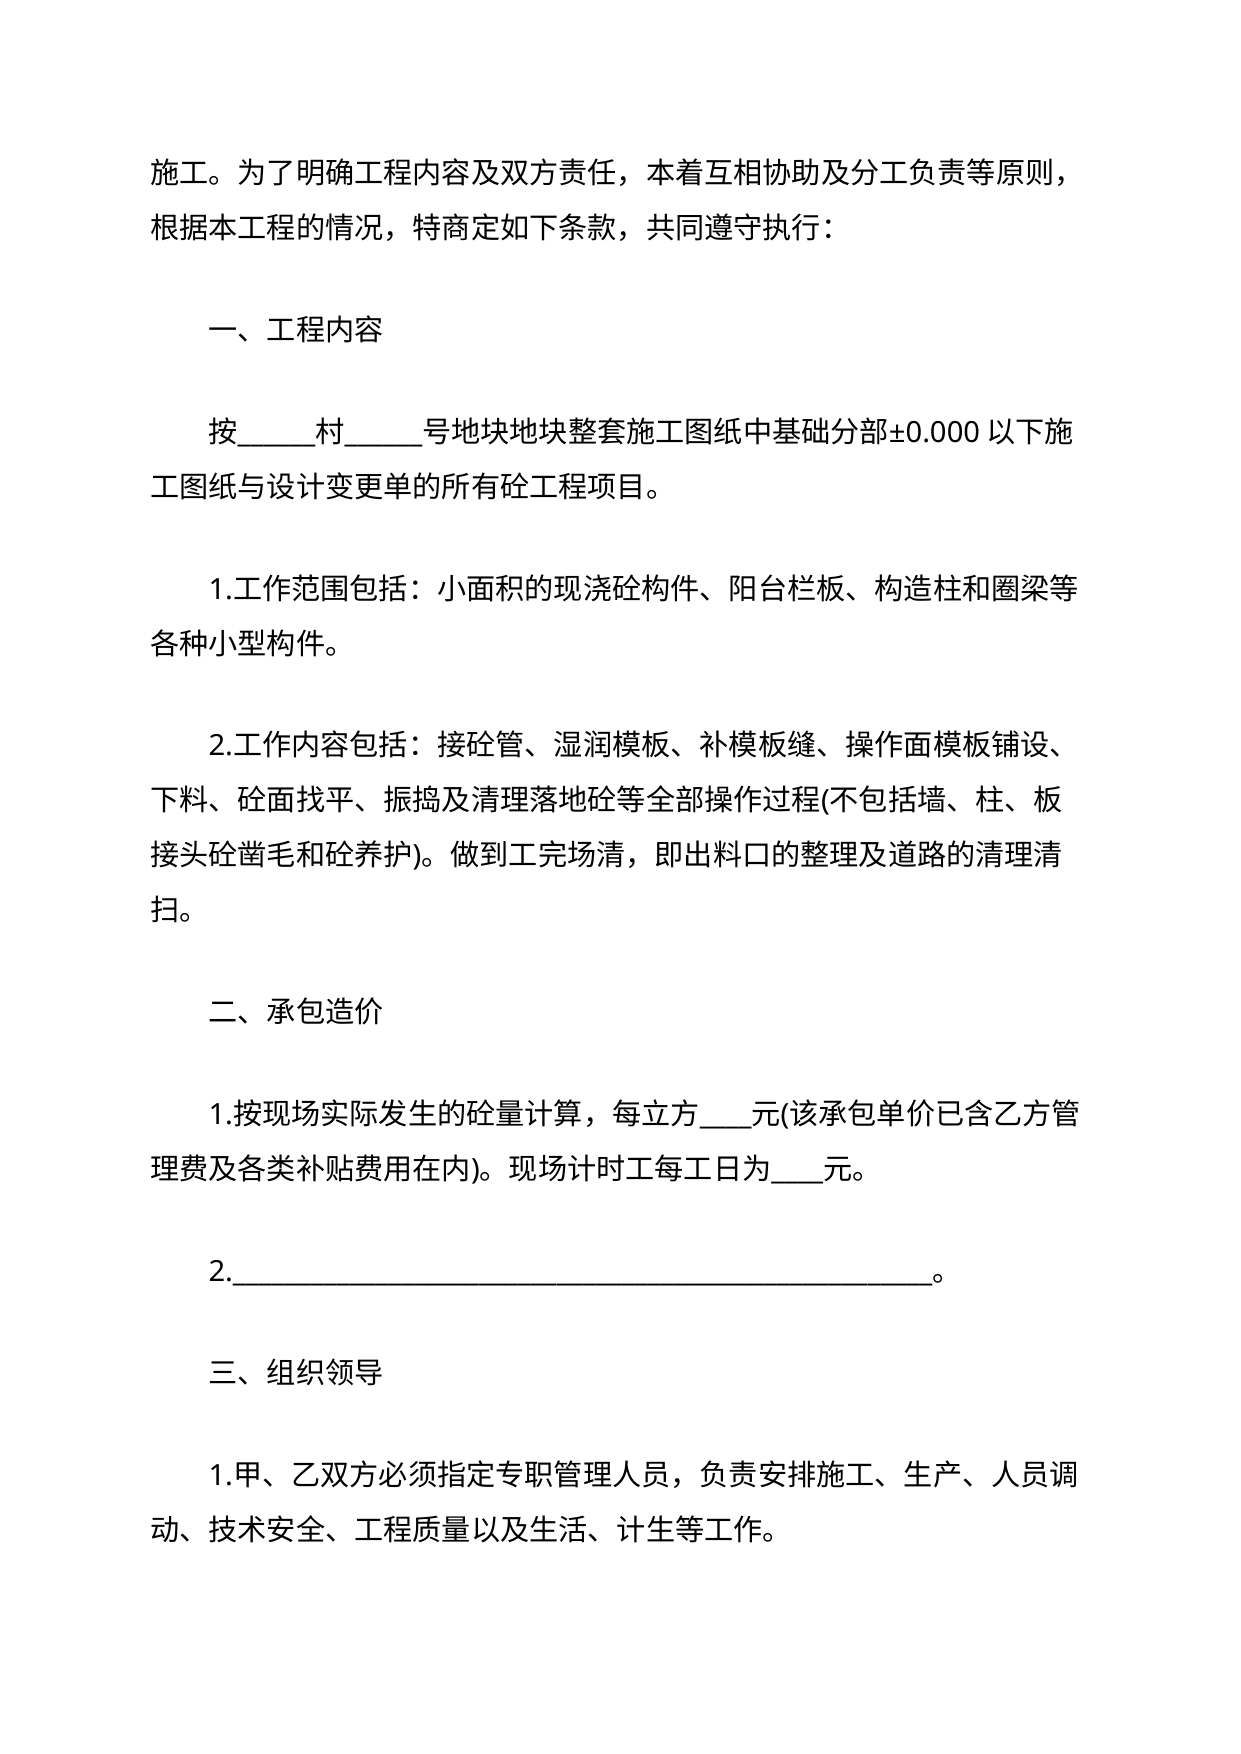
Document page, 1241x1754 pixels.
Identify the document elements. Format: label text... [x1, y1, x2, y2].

text 三、组织领导 [150, 1349, 1090, 1392]
text 二、承包造价 [150, 989, 1090, 1031]
text 2.工作内容包括：接砼管、湿润模板、补模板缝、操作面模板铺设、下料、砼面找平、振捣及清理落地砼等全部操作过程(不包括墙、柱、板接头砼凿毛和砼养护)。做到工完场清，即出料口的整理及道路的清理清扫。 [150, 722, 1090, 929]
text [150, 150, 1090, 247]
text 一、工程内容 [150, 307, 1090, 349]
text 1.甲、乙双方必须指定专职管理人员，负责安排施工、生产、人员调动、技术安全、工程质量以及生活、计生等工作。 [150, 1451, 1090, 1548]
text 按______村______号地块地块整套施工图纸中基础分部±0.000以下施工图纸与设计变更单的所有砼工程项目。 [150, 408, 1090, 506]
text 1.工作范围包括：小面积的现浇砼构件、阳台栏板、构造柱和圈梁等各种小型构件。 [150, 565, 1090, 662]
text 2.______________________________________________________。 [150, 1247, 1090, 1290]
text 1.按现场实际发生的砼量计算，每立方____元(该承包单价已含乙方管理费及各类补贴费用在内)。现场计时工每工日为____元。 [150, 1091, 1090, 1188]
